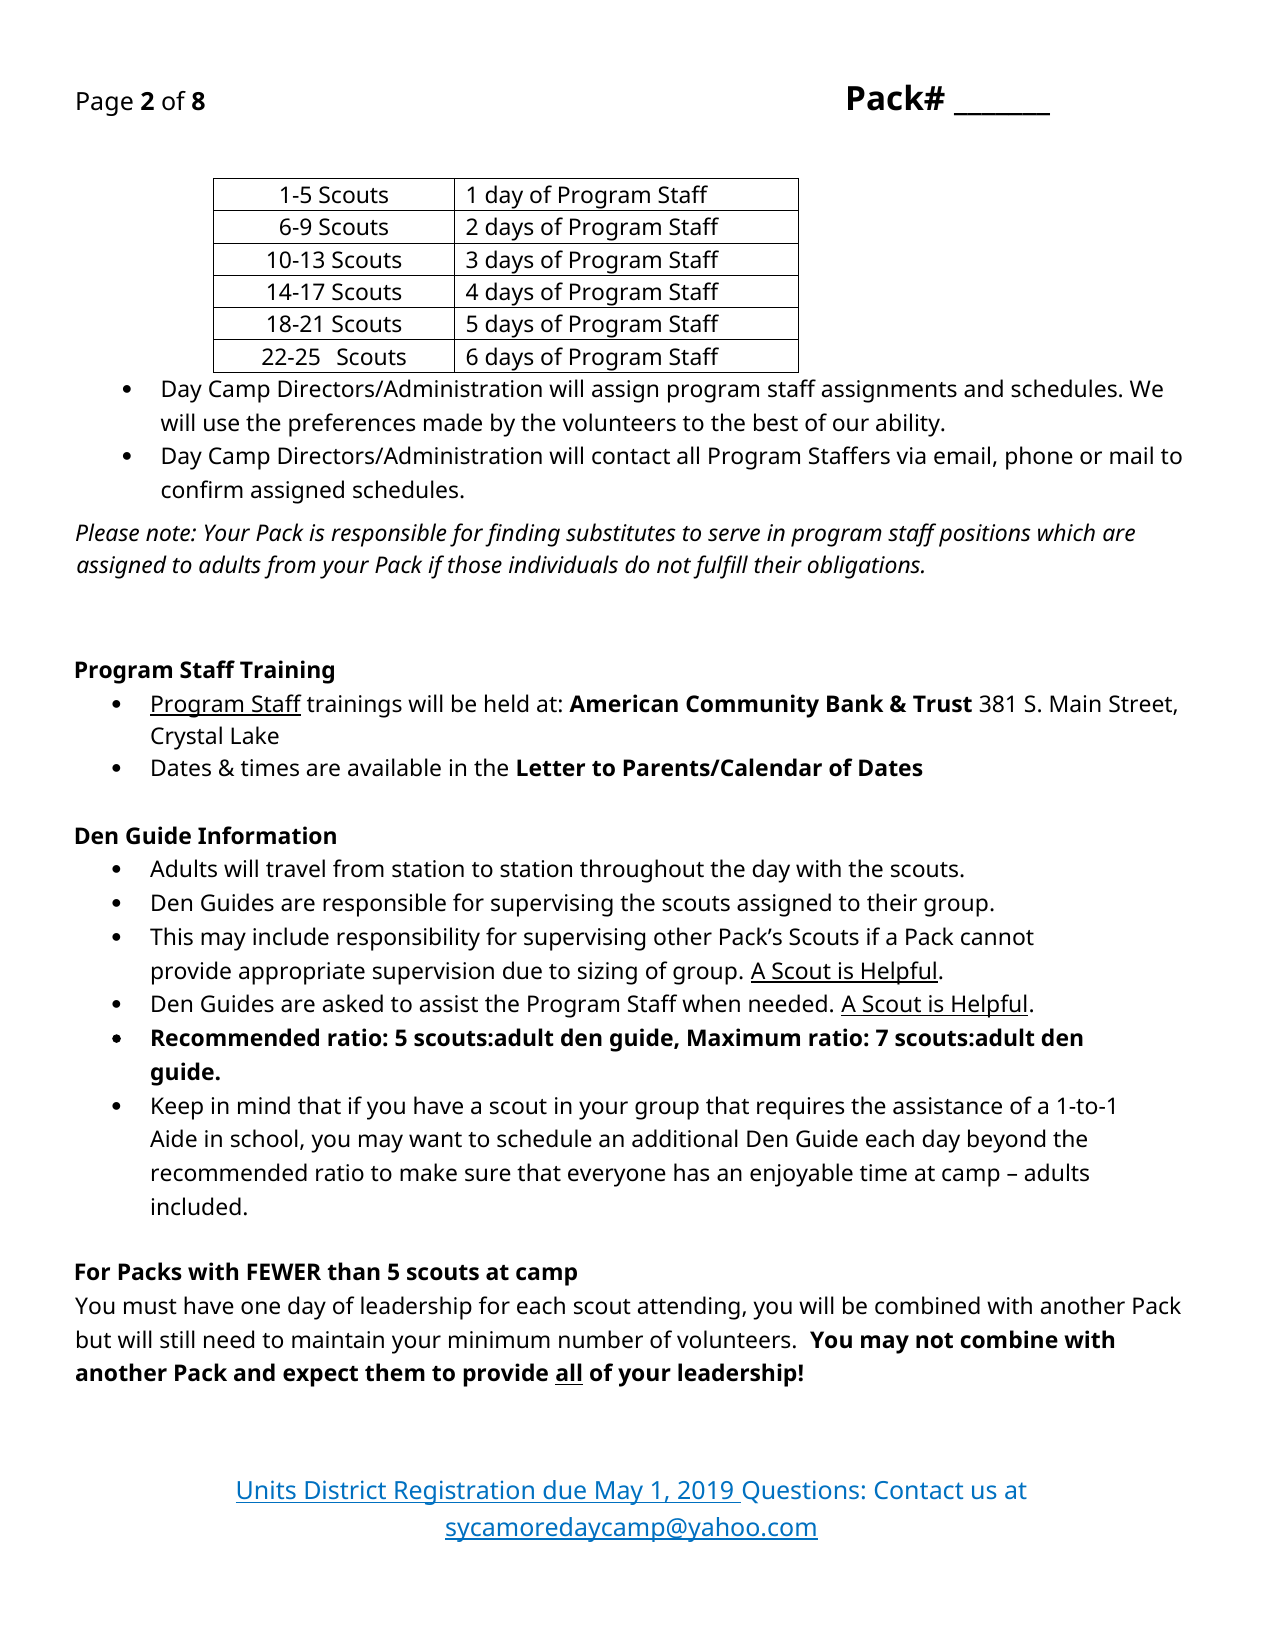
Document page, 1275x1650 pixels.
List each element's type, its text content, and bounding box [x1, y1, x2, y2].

table_cell 5 days of Program Staff [455, 308, 798, 339]
list Den Guides are responsible for supervising the scouts assigned to their group. [112, 887, 1120, 918]
list Day Camp Directors/Administration will assign program staff assignments and schedules. We will use the preferences made by the volunteers to the best of our ability. [123, 373, 1200, 438]
subtitle For Packs with FEWER than 5 scouts at camp [73, 1256, 1188, 1287]
list Keep in mind that if you have a scout in your group that requires the assistance of a 1-to-1 Aide in school, you may want to schedule an additional Den Guide each day beyond the recommended ratio to make sure that everyone has an enjoyable time at camp – adults included. [112, 1089, 1120, 1222]
list This may include responsibility for supervising other Pack’s Scouts if a Pack cannot provide appropriate supervision due to sizing of group. A Scout is Helpful. [112, 921, 1120, 986]
table_cell 2 days of Program Staff [455, 211, 798, 242]
table_cell 10-13 Scouts [214, 244, 454, 275]
list Day Camp Directors/Administration will contact all Program Staffers via email, phone or mail to confirm assigned schedules. [123, 440, 1200, 505]
table_cell 1 day of Program Staff [455, 179, 798, 210]
table_cell 1-5 Scouts [214, 179, 454, 210]
table_cell 18-21 Scouts [214, 308, 454, 339]
text You must have one day of leadership for each scout attending, you will be combined with another Pack but will still need to maintain your minimum number of volunteers. You may not combine with another Pack and expect them to provide all of your leadership! [75, 1290, 1200, 1389]
list Program Staff trainings will be held at: American Community Bank & Trust 381 S. Main Street, Crystal Lake [112, 688, 1200, 751]
text Please note: Your Pack is responsible for finding substitutes to serve in program staff positions which are assigned to adults from your Pack if those individuals do not fulfill their obligations. [75, 517, 1188, 581]
table_cell Scouts [214, 340, 454, 372]
table_cell 14-17 Scouts [214, 276, 454, 307]
list Dates & times are available in the Letter to Parents/Calendar of Dates [112, 752, 1200, 783]
table_cell 4 days of Program Staff [455, 276, 798, 307]
table_cell 6-9 Scouts [214, 211, 454, 242]
subtitle Den Guide Information [73, 819, 1188, 851]
text Program Staff Training [73, 654, 1141, 685]
table_cell 3 days of Program Staff [455, 244, 798, 275]
list Adults will travel from station to station throughout the day with the scouts. [112, 853, 1120, 884]
list Den Guides are asked to assist the Program Staff when needed. A Scout is Helpful. [112, 988, 1120, 1019]
list Recommended ratio: 5 scouts:adult den guide, Maximum ratio: 7 scouts:adult den guide. [112, 1022, 1120, 1087]
table_cell 6 days of Program Staff [455, 340, 798, 372]
